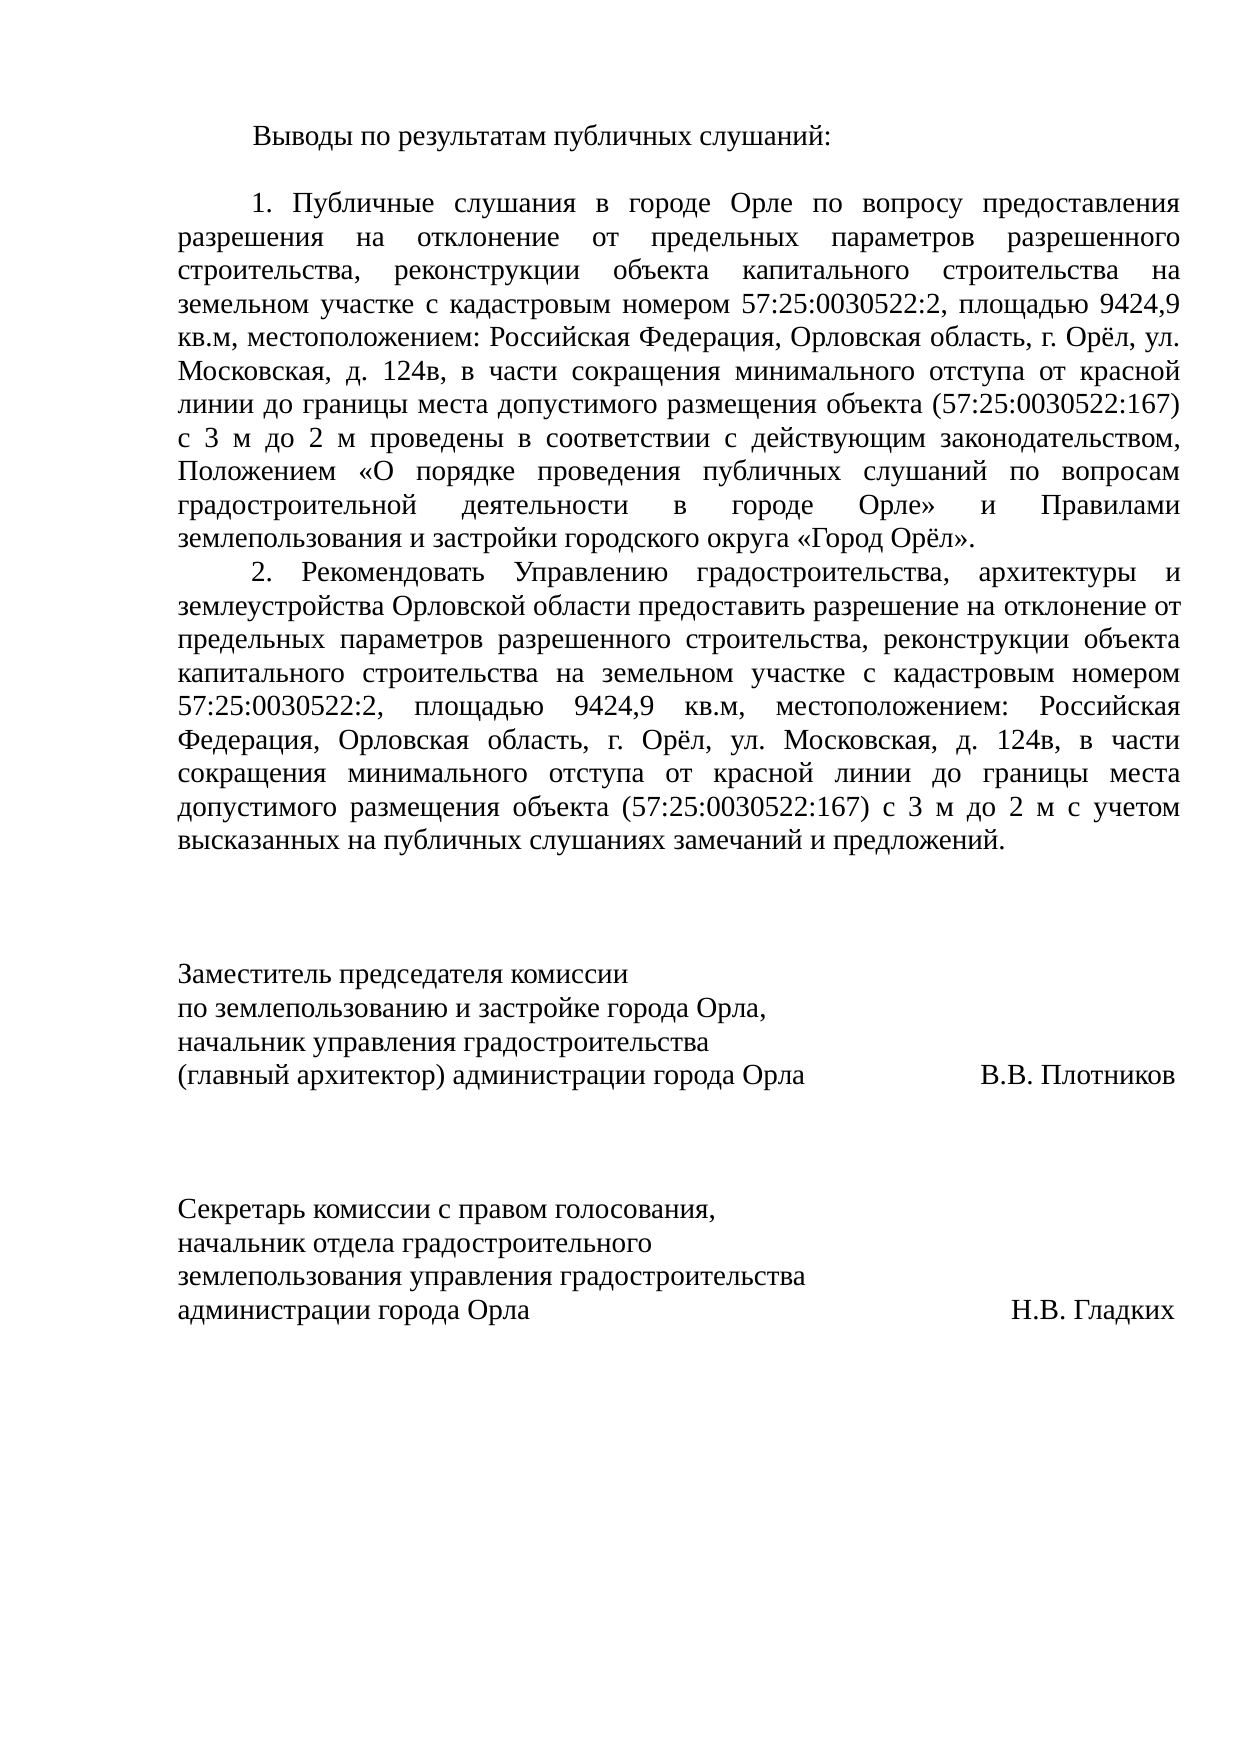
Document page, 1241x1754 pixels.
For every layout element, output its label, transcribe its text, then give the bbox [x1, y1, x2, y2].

text начальник отдела градостроительного [177, 1225, 1181, 1258]
text (главный архитектор) администрации города Орла В.В. Плотников [177, 1057, 1181, 1091]
text начальник управления градостроительства [177, 1024, 1181, 1057]
text Выводы по результатам публичных слушаний: [252, 118, 1181, 152]
text землепользования управления градостроительства администрации города Орла Н.В. Гладких [177, 1258, 1181, 1326]
text Секретарь комиссии с правом голосования, [177, 1191, 1181, 1225]
text 1. Публичные слушания в городе Орле по вопросу предоставления разрешения на отклонение от предельных параметров разрешенного строительства, реконструкции объекта капитального строительства на земельном участке с кадастровым номером 57:25:0030522:2, площадью 9424,9 кв.м, местоположением: Российская Федерация, Орловская область, г. Орёл, ул. Московская, д. 124в, в части сокращения минимального отступа от красной линии до границы места допустимого размещения объекта (57:25:0030522:167) с 3 м до 2 м проведены в соответствии с действующим законодательством, Положением «О порядке проведения публичных слушаний по вопросам градостроительной деятельности в городе Орле» и Правилами землепользования и застройки городского округа «Город Орёл». [177, 185, 1181, 554]
text по землепользованию и застройке города Орла, [177, 990, 1181, 1024]
text Заместитель председателя комиссии [177, 957, 1181, 990]
text 2. Рекомендовать Управлению градостроительства, архитектуры и землеустройства Орловской области предоставить разрешение на отклонение от предельных параметров разрешенного строительства, реконструкции объекта капитального строительства на земельном участке с кадастровым номером 57:25:0030522:2, площадью 9424,9 кв.м, местоположением: Российская Федерация, Орловская область, г. Орёл, ул. Московская, д. 124в, в части сокращения минимального отступа от красной линии до границы места допустимого размещения объекта (57:25:0030522:167) с 3 м до 2 м с учетом высказанных на публичных слушаниях замечаний и предложений. [177, 554, 1181, 856]
